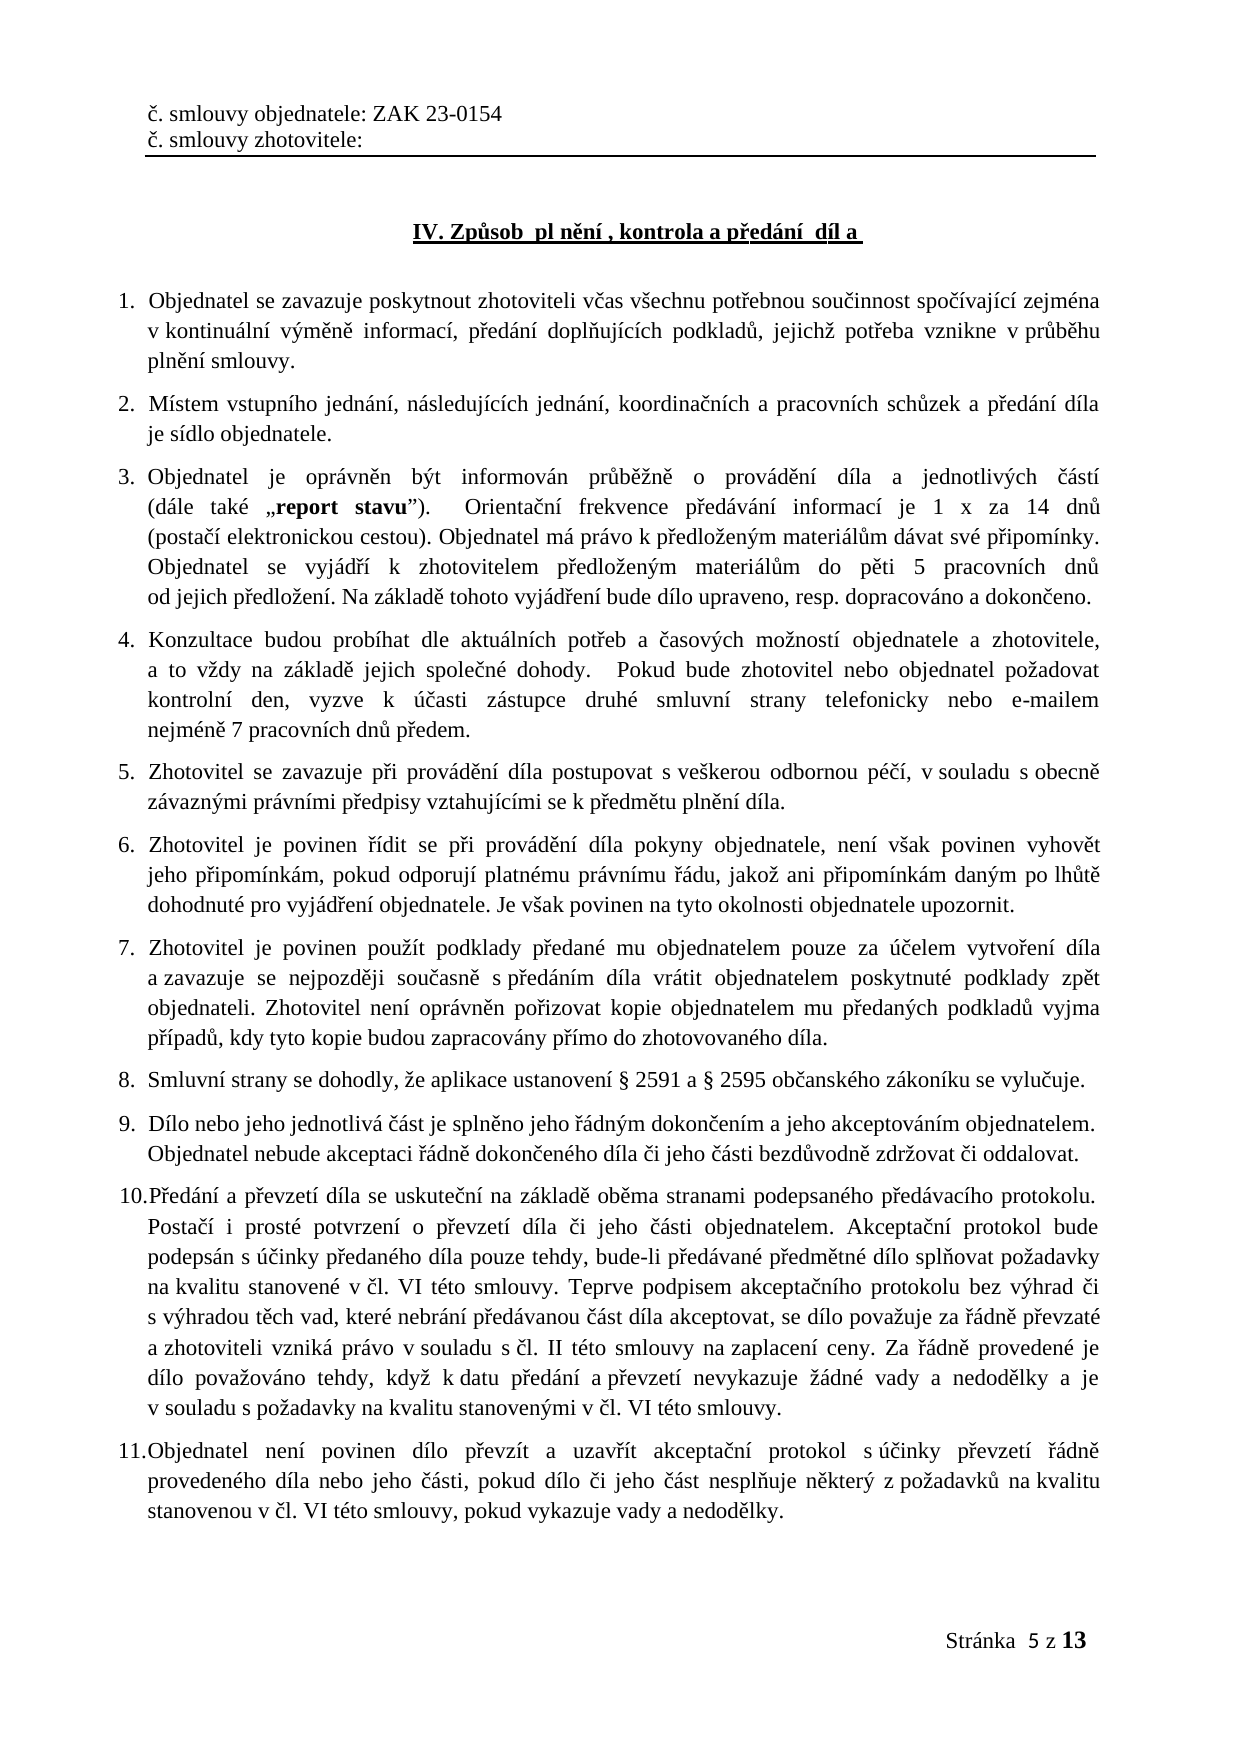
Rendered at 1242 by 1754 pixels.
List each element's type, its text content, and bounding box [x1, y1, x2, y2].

text 8. Smluvní strany se dohodly, že aplikace ustanovení § 2591 a § 2595 občanského zákoníku se vylučuje. [118, 1067, 1112, 1093]
text 5. Zhotovitel se zavazuje při provádění díla postupovat s veškerou odbornou péčí, v souladu s obecně závaznými právními předpisy vztahujícími se k předmětu plnění díla. [118, 758, 1100, 815]
text Objednatel nebude akceptaci řádně dokončeného díla či jeho části bezdůvodně zdržovat či oddalovat. [147, 1140, 1084, 1166]
text IV. Způsob pl nění , kontrola a předání díl a [412, 218, 1112, 243]
text 1. Objednatel se zavazuje poskytnout zhotoviteli včas všechnu potřebnou součinnost spočívající zejména v kontinuální výměně informací, předání doplňujících podkladů, jejichž potřeba vznikne v průběhu plnění smlouvy. [118, 287, 1100, 373]
text Postačí i prosté potvrzení o převzetí díla či jeho části objednatelem. Akceptační protokol bude podepsán s účinky předaného díla pouze tehdy, bude-li předávané předmětné dílo splňovat požadavky na kvalitu stanovené v čl. VI této smlouvy. Teprve podpisem akceptačního protokolu bez výhrad či s výhradou těch vad, které nebrání předávanou část díla akceptovat, se dílo považuje za řádně převzaté a zhotoviteli vzniká právo v souladu s čl. II této smlouvy na zaplacení ceny. Za řádně provedené je dílo považováno tehdy, když k datu předání a převzetí nevykazuje žádné vady a nedodělky a je v souladu s požadavky na kvalitu stanovenými v čl. VI této smlouvy. [147, 1213, 1100, 1420]
text 3. Objednatel je oprávněn být informován průběžně o provádění díla a jednotlivých částí (dále také „report stavu”). Orientační frekvence předávání informací je 1 x za 14 dnů (postačí elektronickou cestou). Objednatel má právo k předloženým materiálům dávat své připomínky. Objednatel se vyjádří k zhotovitelem předloženým materiálům do pěti 5 pracovních dnů od jejich předložení. Na základě tohoto vyjádření bude dílo upraveno, resp. dopracováno a dokončeno. [118, 463, 1100, 609]
text 7. Zhotovitel je povinen použít podklady předané mu objednatelem pouze za účelem vytvoření díla a zavazuje se nejpozději současně s předáním díla vrátit objednatelem poskytnuté podklady zpět objednateli. Zhotovitel není oprávněn pořizovat kopie objednatelem mu předaných podkladů vyjma případů, kdy tyto kopie budou zapracovány přímo do zhotovovaného díla. [118, 934, 1100, 1050]
text 6. Zhotovitel je povinen řídit se při provádění díla pokyny objednatele, není však povinen vyhovět jeho připomínkám, pokud odporují platnému právnímu řádu, jakož ani připomínkám daným po lhůtě dohodnuté pro vyjádření objednatele. Je však povinen na tyto okolnosti objednatele upozornit. [118, 831, 1100, 917]
text 10.Předání a převzetí díla se uskuteční na základě oběma stranami podepsaného předávacího protokolu. [114, 1182, 1101, 1209]
text 4. Konzultace budou probíhat dle aktuálních potřeb a časových možností objednatele a zhotovitele, a to vždy na základě jejich společné dohody. Pokud bude zhotovitel nebo objednatel požadovat kontrolní den, vyzve k účasti zástupce druhé smluvní strany telefonicky nebo e-mailem nejméně 7 pracovních dnů předem. [118, 626, 1100, 742]
text 2. Místem vstupního jednání, následujících jednání, koordinačních a pracovních schůzek a předání díla je sídlo objednatele. [118, 390, 1099, 446]
text 11.Objednatel není povinen dílo převzít a uzavřít akceptační protokol s účinky převzetí řádně provedeného díla nebo jeho části, pokud dílo či jeho část nesplňuje některý z požadavků na kvalitu stanovenou v čl. VI této smlouvy, pokud vykazuje vady a nedodělky. [118, 1437, 1100, 1523]
text 9. Dílo nebo jeho jednotlivá část je splněno jeho řádným dokončením a jeho akceptováním objednatelem. [114, 1109, 1099, 1136]
